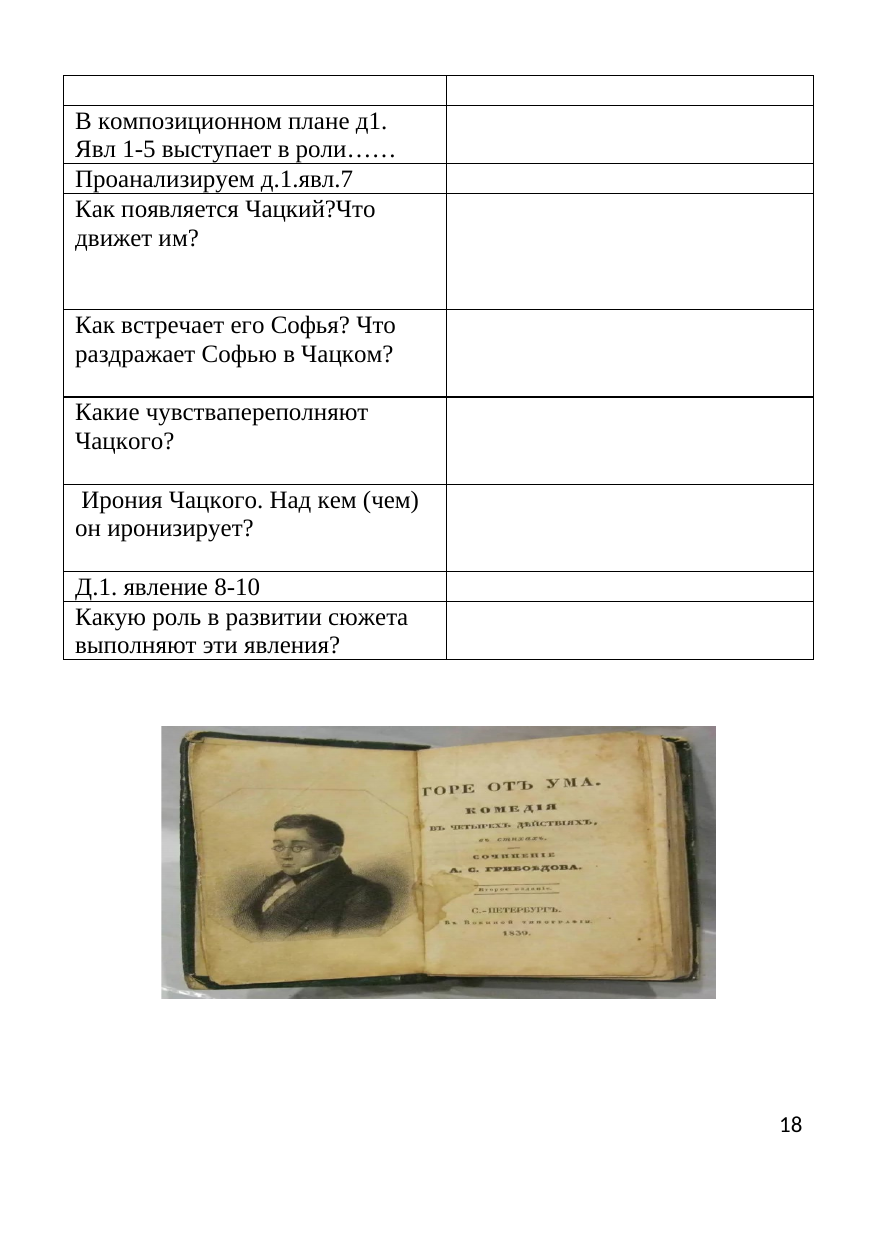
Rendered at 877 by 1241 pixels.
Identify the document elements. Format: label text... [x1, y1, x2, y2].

picture [161, 726, 716, 999]
table_cell [447, 602, 813, 659]
table_cell [447, 485, 813, 571]
table_cell Ирония Чацкого. Над кем (чем) он иронизирует? [64, 485, 446, 571]
table_cell [447, 106, 813, 163]
table_cell [447, 572, 813, 601]
table_cell [447, 164, 813, 193]
table_cell В композиционном плане д1. Явл 1-5 выступает в роли…… [64, 106, 446, 163]
table_cell Д.1. явление 8-10 [64, 572, 446, 601]
table_cell [447, 76, 813, 105]
table_cell Как появляется Чацкий?Что движет им? [64, 194, 446, 309]
table_cell Какую роль в развитии сюжета выполняют эти явления? [64, 602, 446, 659]
table_cell [447, 398, 813, 484]
table_cell Какие чувствапереполняют Чацкого? [64, 398, 446, 484]
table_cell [64, 76, 446, 105]
table_cell [447, 194, 813, 309]
table_cell Как встречает его Софья? Что раздражает Софью в Чацком? [64, 310, 446, 396]
table_cell [447, 310, 813, 396]
table_cell Проанализируем д.1.явл.7 [64, 164, 446, 193]
